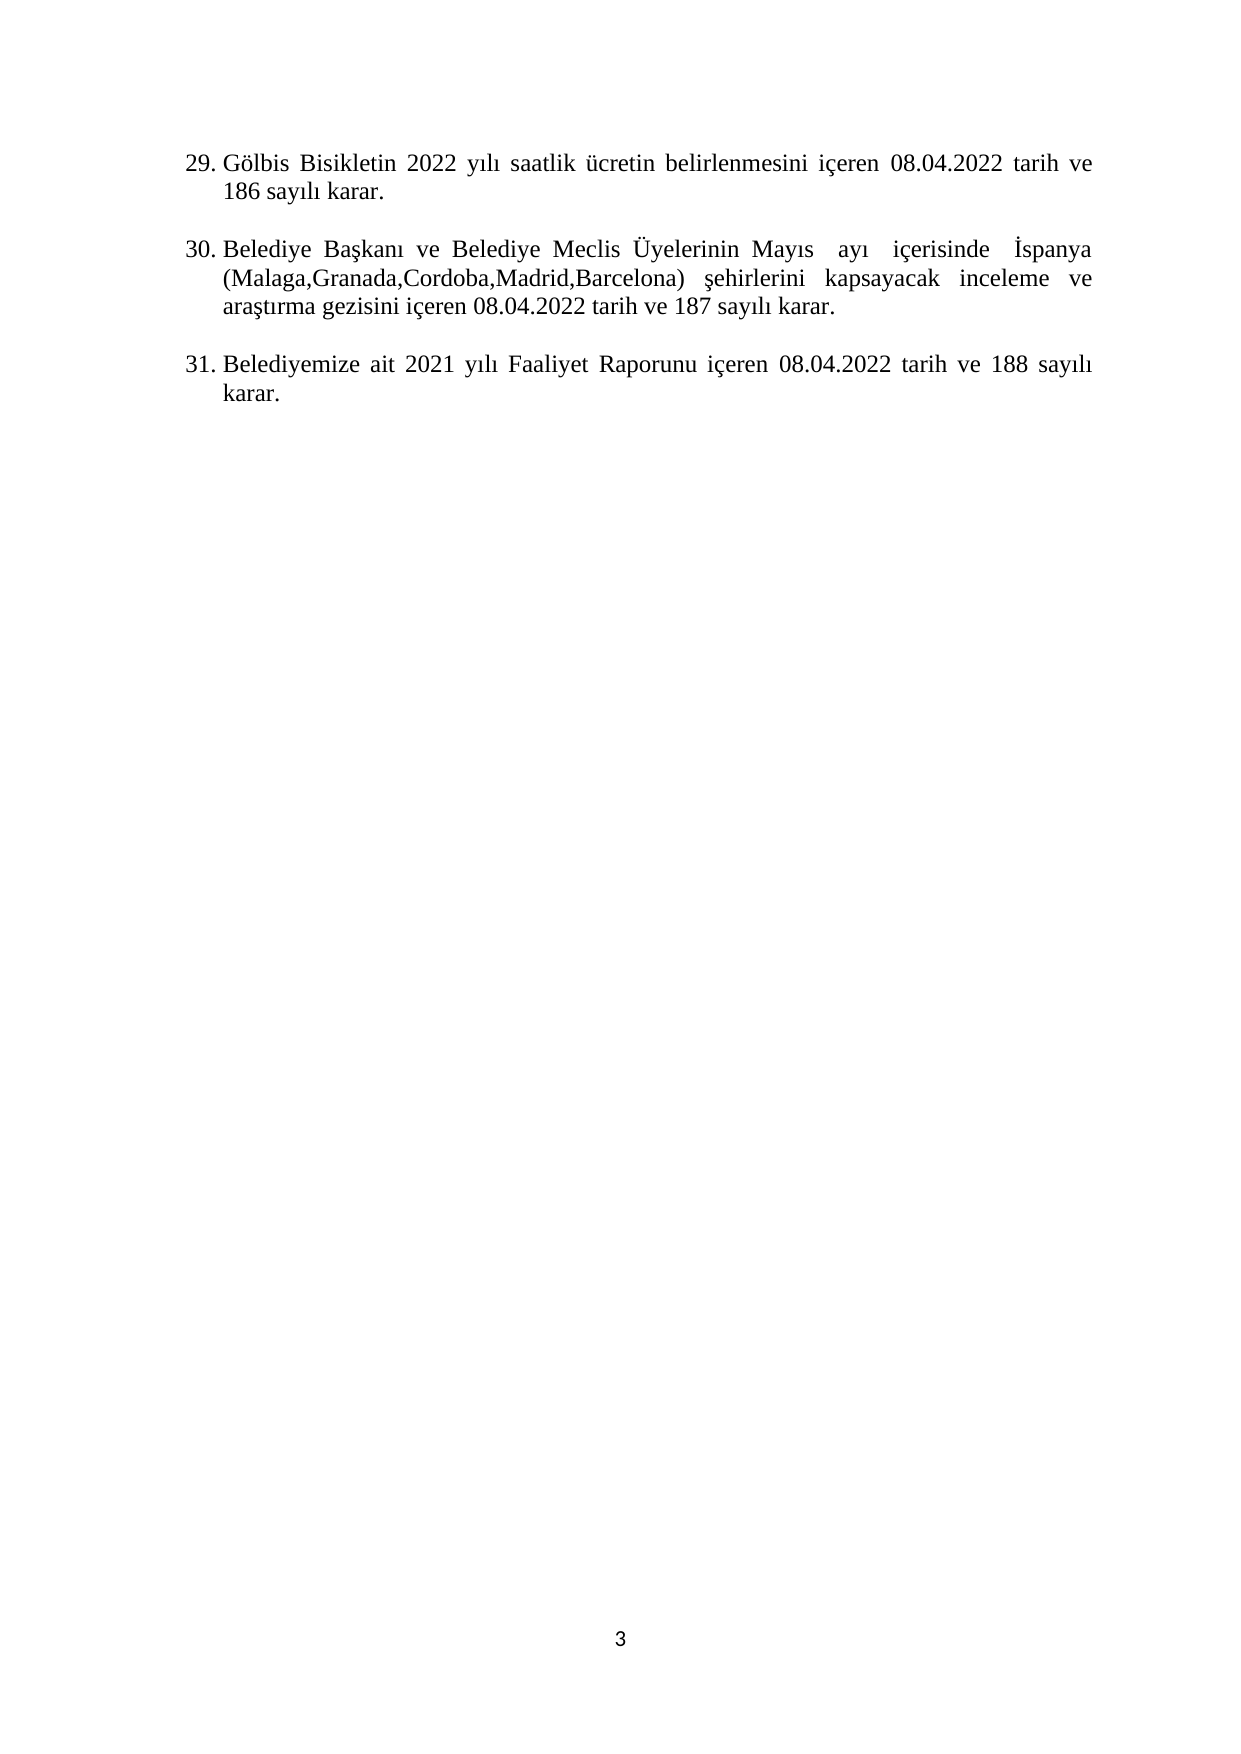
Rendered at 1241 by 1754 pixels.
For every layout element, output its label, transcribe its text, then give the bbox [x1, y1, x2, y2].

list Belediye Başkanı ve Belediye Meclis Üyelerinin Mayıs ayı içerisinde İspanya (Malaga,Granada,Cordoba,Madrid,Barcelona) şehirlerini kapsayacak inceleme ve araştırma gezisini içeren 08.04.2022 tarih ve 187 sayılı karar. [185, 234, 1093, 320]
list Belediyemize ait 2021 yılı Faaliyet Raporunu içeren 08.04.2022 tarih ve 188 sayılı karar. [185, 349, 1093, 406]
list Gölbis Bisikletin 2022 yılı saatlik ücretin belirlenmesini içeren 08.04.2022 tarih ve 186 sayılı karar. [185, 148, 1093, 205]
